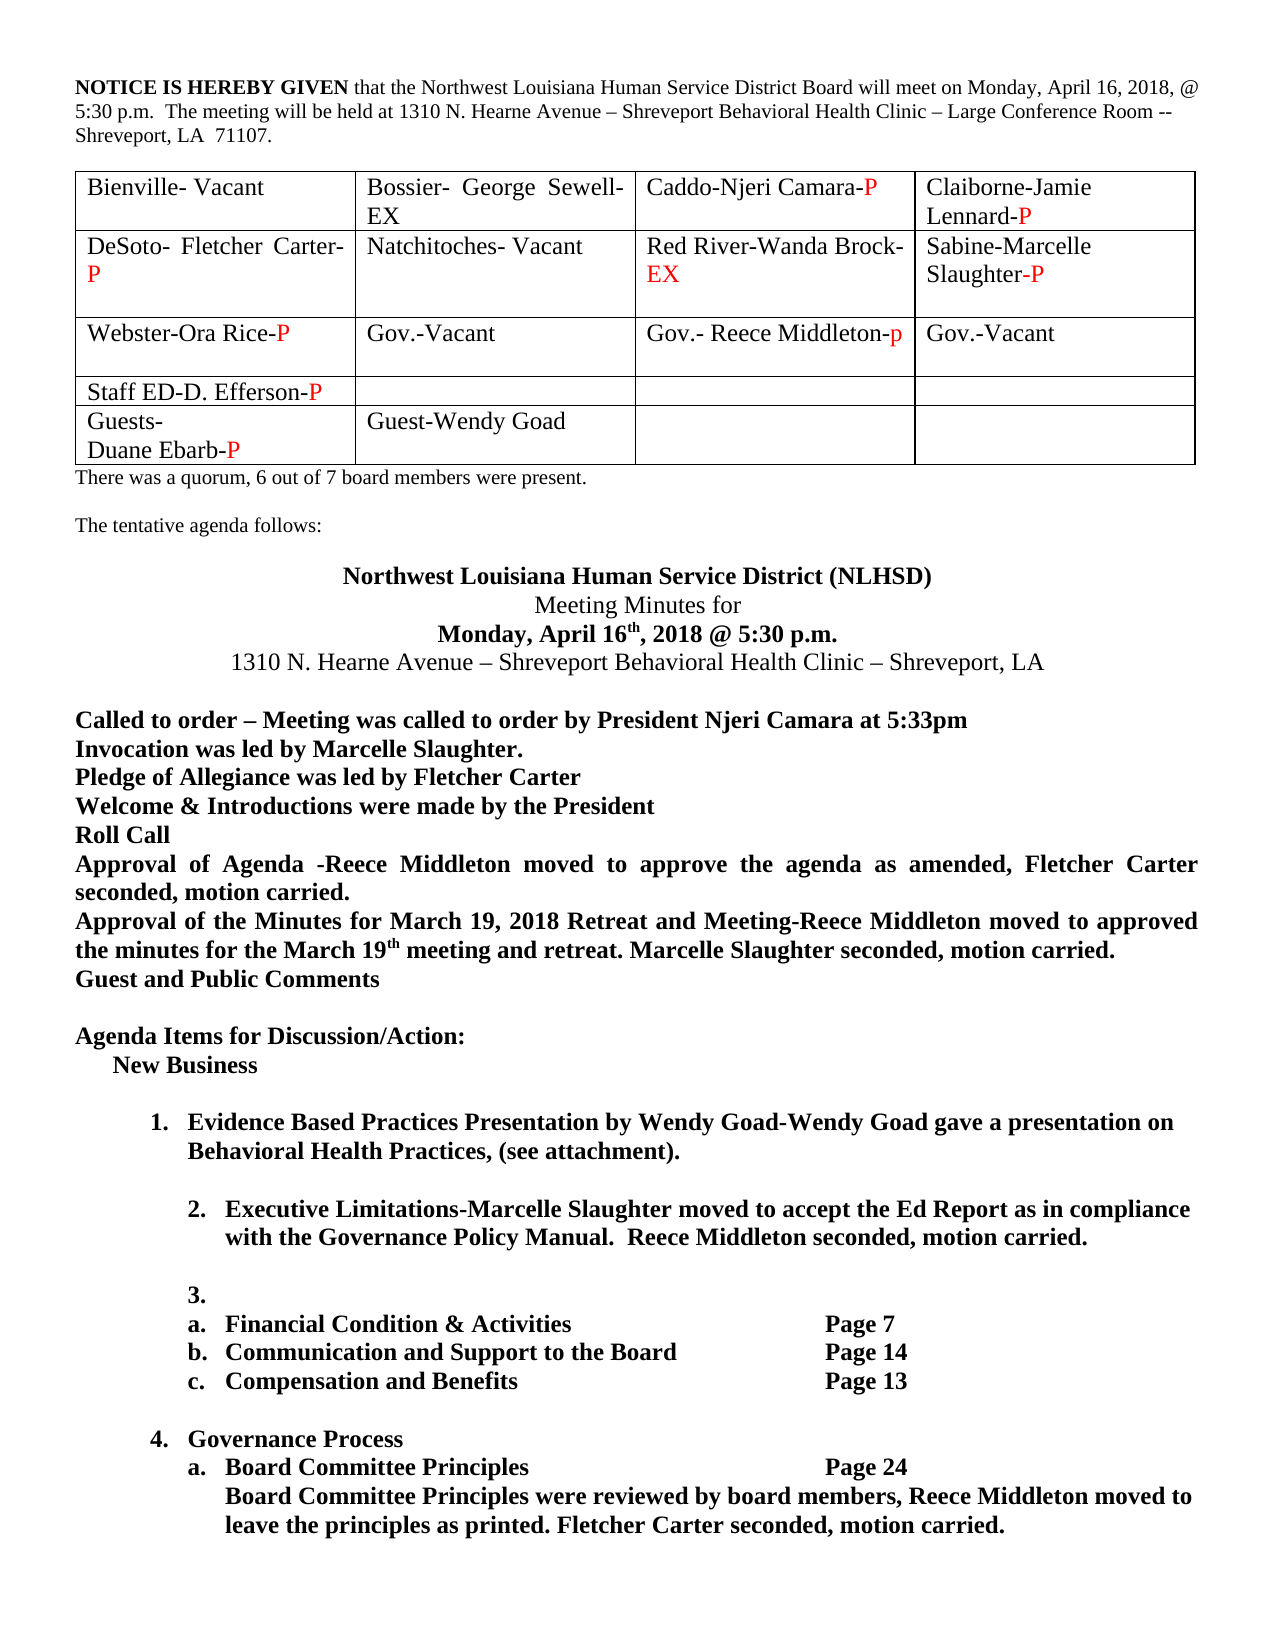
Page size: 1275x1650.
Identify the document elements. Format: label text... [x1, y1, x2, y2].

text Approval of Agenda -Reece Middleton moved to approve the agenda as amended, Fletcher Carter seconded, motion carried. [75, 849, 1200, 906]
table_cell Sabine-Marcelle Slaughter-P [916, 231, 1194, 317]
text NOTICE IS HEREBY GIVEN that the Northwest Louisiana Human Service District Board will meet on Monday, April 16, 2018, @ 5:30 p.m. The meeting will be held at 1310 N. Hearne Avenue – Shreveport Behavioral Health Clinic – Large Conference Room --Shreveport, LA 71107. [75, 75, 1200, 147]
table_cell Guest-Wendy Goad [356, 406, 635, 464]
table_header Claiborne-Jamie Lennard-P [916, 172, 1194, 230]
table_header Bossier- George Sewell-EX [356, 172, 635, 230]
text 1310 N. Hearne Avenue – Shreveport Behavioral Health Clinic – Shreveport, LA [75, 647, 1200, 676]
table_cell Gov.- Reece Middleton-p [636, 318, 914, 376]
text Monday, April 16th, 2018 @ 5:30 p.m. [75, 619, 1200, 647]
table_cell Staff ED-D. Efferson-P [76, 377, 355, 405]
list Compensation and Benefits Page 13 [187, 1366, 1200, 1424]
text Guest and Public Comments [75, 964, 1200, 992]
text The tentative agenda follows: [75, 513, 1200, 537]
text Roll Call [75, 820, 1200, 849]
table_cell Natchitoches- Vacant [356, 231, 635, 317]
text Welcome & Introductions were made by the President [75, 791, 1200, 820]
list Executive Limitations-Marcelle Slaughter moved to accept the Ed Report as in compliance with the Governance Policy Manual. Reece Middleton seconded, motion carried. [187, 1194, 1200, 1251]
table_cell [916, 406, 1194, 464]
table_cell Gov.-Vacant [356, 318, 635, 376]
table_cell Guests- Duane Ebarb-P [76, 406, 355, 464]
text Pledge of Allegiance was led by Fletcher Carter [75, 762, 1200, 791]
list Board Committee Principles were reviewed by board members, Reece Middleton moved to leave the principles as printed. Fletcher Carter seconded, motion carried. [225, 1481, 1200, 1539]
text Northwest Louisiana Human Service District (NLHSD) [75, 561, 1200, 590]
list Evidence Based Practices Presentation by Wendy Goad-Wendy Goad gave a presentation on Behavioral Health Practices, (see attachment). [150, 1107, 1200, 1165]
table_cell Red River-Wanda Brock-EX [636, 231, 914, 317]
list Board Committee Principles Page 24 [187, 1452, 1200, 1481]
list Financial Condition & Activities Page 7 [187, 1309, 1200, 1337]
table_cell [636, 377, 914, 405]
text Called to order – Meeting was called to order by President Njeri Camara at 5:33pm [75, 705, 1200, 734]
table_cell [356, 377, 635, 405]
list Governance Process [150, 1424, 1200, 1452]
text New Business [112, 1050, 1200, 1079]
table_cell DeSoto- Fletcher Carter-P [76, 231, 355, 317]
text Agenda Items for Discussion/Action: [75, 1021, 1200, 1050]
table_header Caddo-Njeri Camara-P [636, 172, 914, 230]
text Invocation was led by Marcelle Slaughter. [75, 734, 1200, 762]
table_cell Gov.-Vacant [916, 318, 1194, 376]
table_cell [636, 406, 914, 464]
text Meeting Minutes for [75, 590, 1200, 619]
table_cell [916, 377, 1194, 405]
text There was a quorum, 6 out of 7 board members were present. [75, 465, 1200, 489]
table_header Bienville- Vacant [76, 172, 355, 230]
list Communication and Support to the Board Page 14 [187, 1337, 1200, 1366]
text Approval of the Minutes for March 19, 2018 Retreat and Meeting-Reece Middleton moved to approved the minutes for the March 19th meeting and retreat. Marcelle Slaughter seconded, motion carried. [75, 906, 1200, 964]
table_cell Webster-Ora Rice-P [76, 318, 355, 376]
